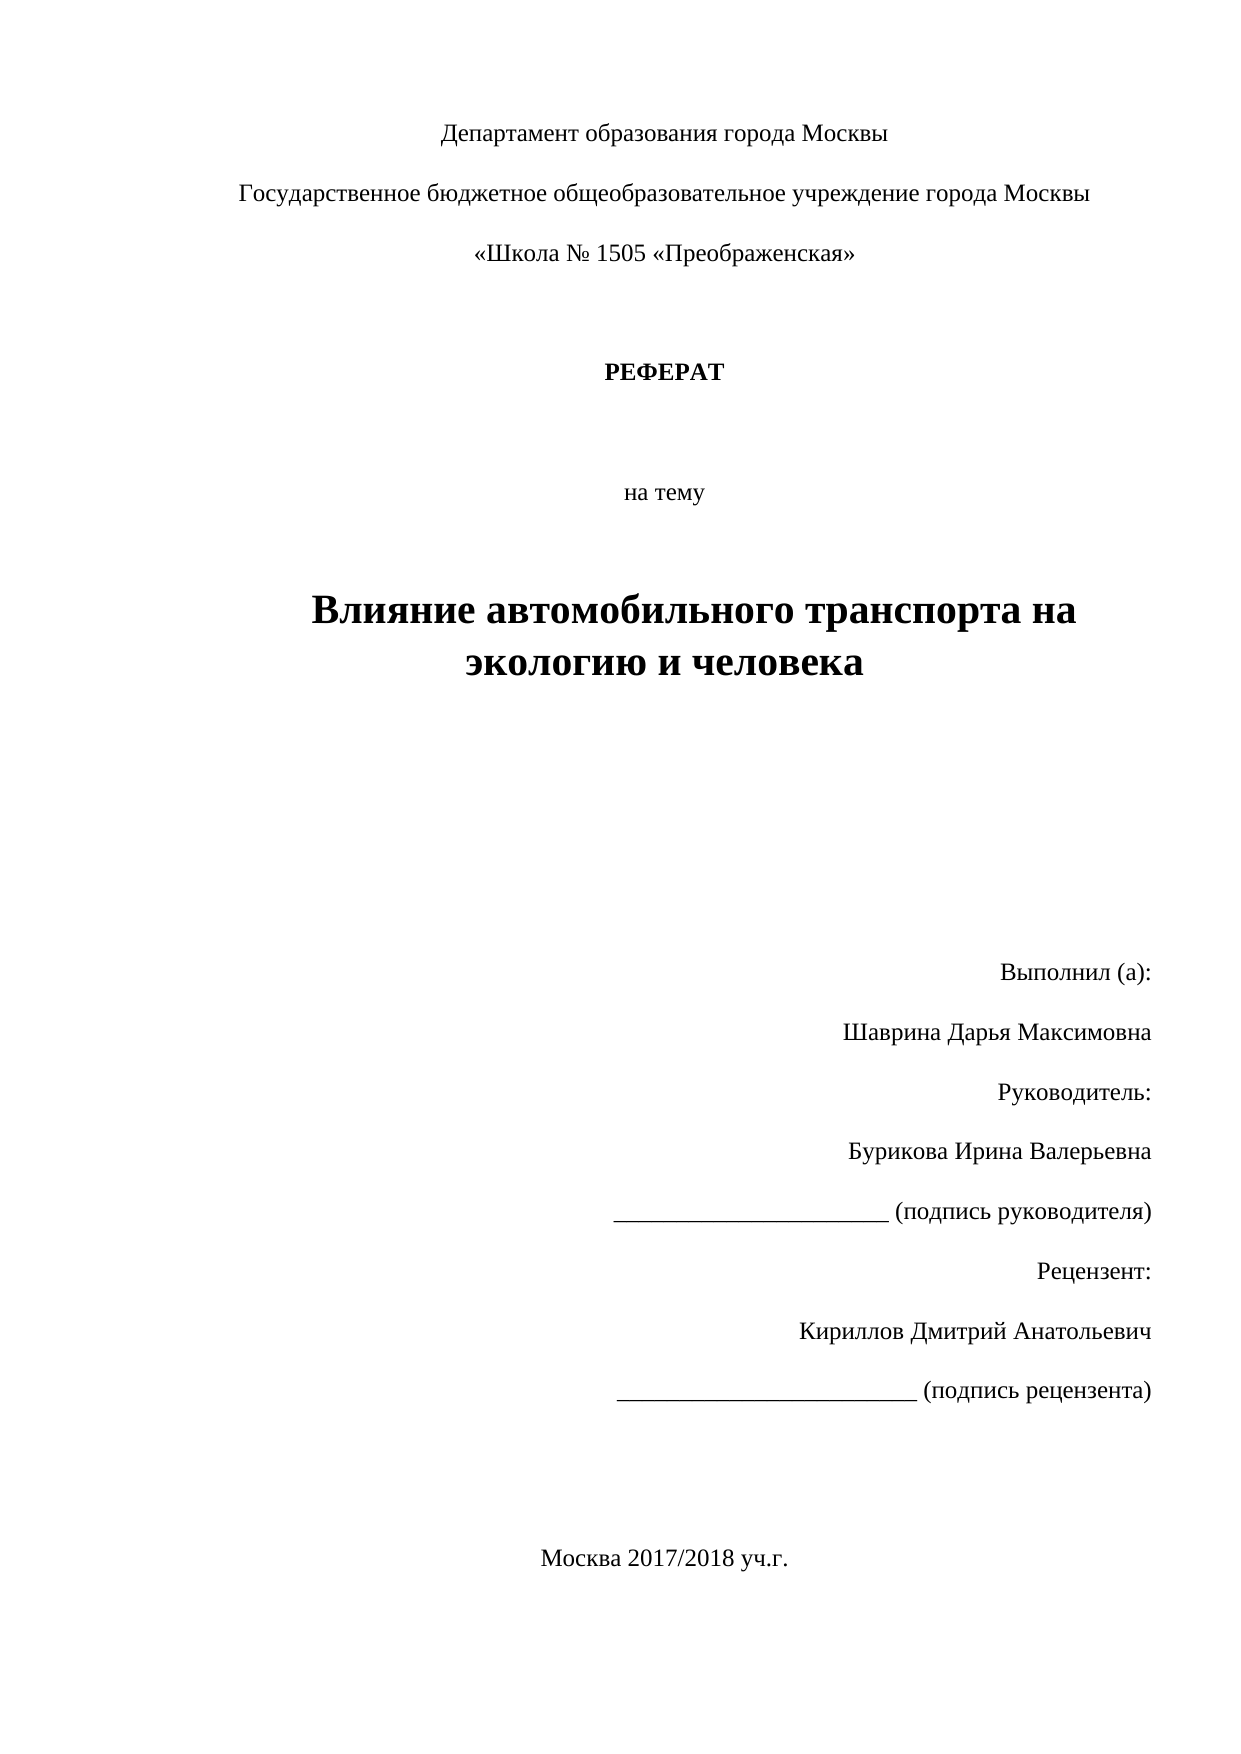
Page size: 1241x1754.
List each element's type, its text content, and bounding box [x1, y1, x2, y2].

text «Школа № 1505 «Преображенская» [177, 238, 1152, 266]
text Руководитель: [177, 1077, 1152, 1105]
text ______________________ (подпись руководителя) [177, 1196, 1152, 1225]
text Департамент образования города Москвы [177, 118, 1152, 147]
text Бурикова Ирина Валерьевна [177, 1136, 1152, 1165]
text Кириллов Дмитрий Анатольевич [177, 1316, 1152, 1344]
text на тему [177, 477, 1152, 506]
text Государственное бюджетное общеобразовательное учреждение города Москвы [177, 178, 1152, 207]
text Влияние автомобильного транспорта на экологию и человека [177, 584, 1152, 684]
text ________________________ (подпись рецензента) [177, 1376, 1152, 1404]
text Москва 2017/2018 уч.г. [177, 1543, 1152, 1572]
text Рецензент: [177, 1256, 1152, 1285]
text РЕФЕРАТ [177, 357, 1152, 386]
text Выполнил (а): [177, 957, 1152, 986]
text Шаврина Дарья Максимовна [177, 1017, 1152, 1046]
